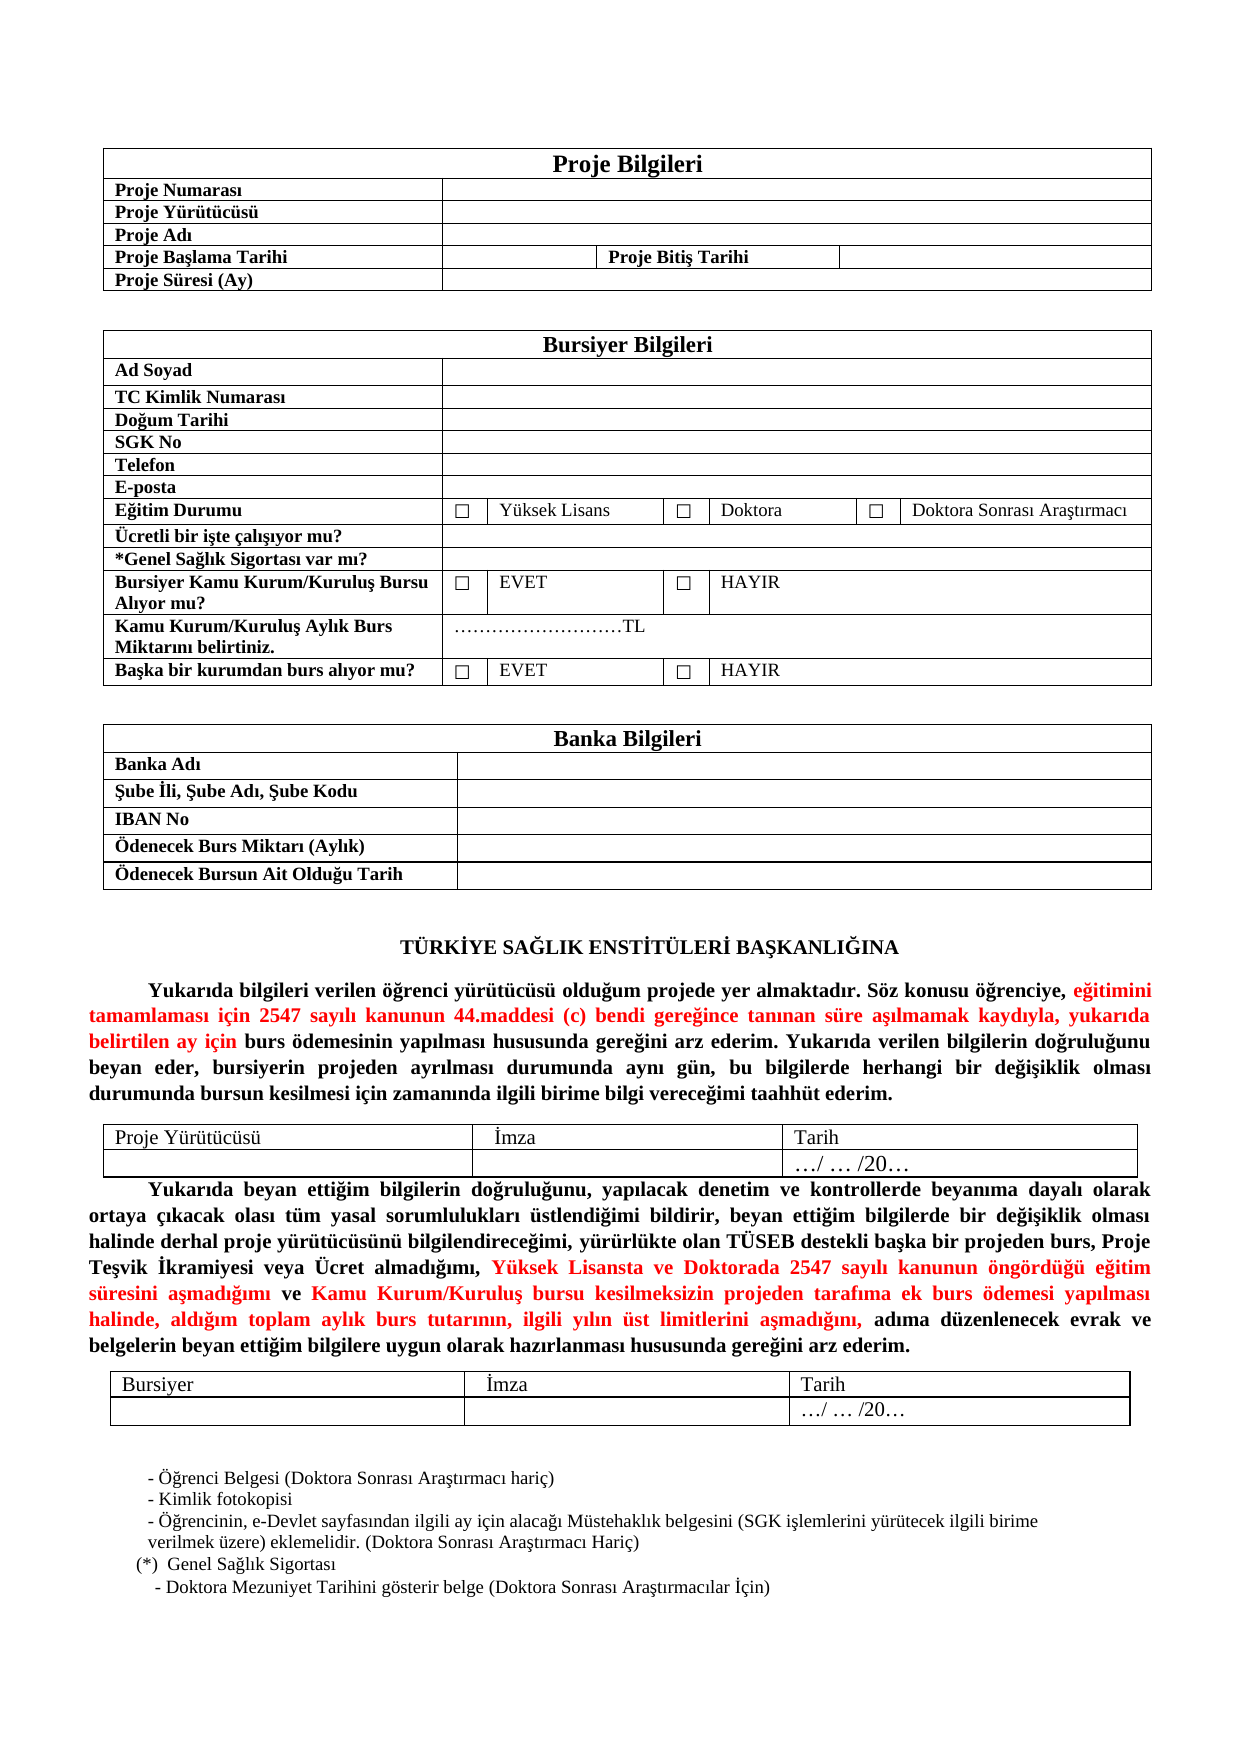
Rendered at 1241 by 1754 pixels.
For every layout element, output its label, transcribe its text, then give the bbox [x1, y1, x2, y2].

table_cell Başka bir kurumdan burs alıyor mu? [104, 659, 442, 685]
table_cell [443, 454, 1151, 475]
table_header Proje Bilgileri [104, 149, 1151, 177]
table_cell Şube İli, Şube Adı, Şube Kodu [104, 780, 457, 807]
table_cell Banka Adı [104, 753, 457, 779]
table_cell Proje Yürütücüsü [104, 201, 442, 223]
text - Öğrenci Belgesi (Doktora Sonrası Araştırmacı hariç) [148, 1467, 1062, 1488]
table_cell SGK No [104, 431, 442, 453]
text Yukarıda bilgileri verilen öğrenci yürütücüsü olduğum projede yer almaktadır. Söz konusu öğrenciye, eğitimini tamamlaması için 2547 sayılı kanunun 44.maddesi (c) bendi gereğince tanınan süre aşılmamak kaydıyla, yukarıda belirtilen ay için burs ödemesinin yapılması hususunda gereğini arz ederim. Yukarıda verilen bilgilerin doğruluğunu beyan eder, bursiyerin projeden ayrılması durumunda aynı gün, bu bilgilerde herhangi bir değişiklik olması durumunda bursun kesilmesi için zamanında ilgili birime bilgi vereceğimi taahhüt ederim. [88, 977, 1152, 1105]
table_cell [458, 835, 1151, 861]
text - Doktora Mezuniyet Tarihini gösterir belge (Doktora Sonrası Araştırmacılar İçin) [103, 1576, 1093, 1598]
text Yukarıda beyan ettiğim bilgilerin doğruluğunu, yapılacak denetim ve kontrollerde beyanıma dayalı olarak ortaya çıkacak olası tüm yasal sorumlulukları üstlendiğimi bildirir, beyan ettiğim bilgilerde bir değişiklik olması halinde derhal proje yürütücüsünü bilgilendireceğimi, yürürlükte olan TÜSEB destekli başka bir projeden burs, Proje Teşvik İkramiyesi veya Ücret almadığımı, Yüksek Lisansta ve Doktorada 2547 sayılı kanunun öngördüğü eğitim süresini aşmadığımı ve Kamu Kurum/Kuruluş bursu kesilmeksizin projeden tarafıma ek burs ödemesi yapılması halinde, aldığım toplam aylık burs tutarının, ilgili yılın üst limitlerini aşmadığını, adıma düzenlenecek evrak ve belgelerin beyan ettiğim bilgilere uygun olarak hazırlanması hususunda gereğini arz ederim. [88, 1177, 1152, 1357]
table_cell [458, 808, 1151, 834]
table_cell [443, 224, 1151, 245]
table_cell [443, 179, 1151, 200]
table_cell TC Kimlik Numarası [104, 386, 442, 407]
table_header Tarih [783, 1125, 1137, 1149]
table_cell Doğum Tarihi [104, 409, 442, 430]
text (*) Genel Sağlık Sigortası [103, 1553, 1093, 1574]
table_header Proje Yürütücüsü [104, 1125, 472, 1149]
table_cell Proje Bitiş Tarihi [597, 246, 839, 268]
table_cell [443, 269, 1151, 290]
table_cell [465, 1398, 789, 1425]
table_cell E-posta [104, 476, 442, 498]
table_cell Ödenecek Burs Miktarı (Aylık) [104, 835, 457, 861]
table_cell [443, 359, 1151, 385]
table_header İmza [473, 1125, 782, 1149]
table_cell [473, 1150, 782, 1176]
table_cell [458, 863, 1151, 889]
text TÜRKİYE SAĞLIK ENSTİTÜLERİ BAŞKANLIĞINA [148, 935, 1152, 959]
table_cell Kamu Kurum/Kuruluş Aylık Burs Miktarını belirtiniz. [104, 615, 442, 658]
table_cell Proje Başlama Tarihi [104, 246, 442, 268]
table_cell Telefon [104, 454, 442, 475]
table_cell *Genel Sağlık Sigortası var mı? [104, 548, 442, 569]
table_cell [104, 1150, 472, 1176]
table_cell Proje Süresi (Ay) [104, 269, 442, 290]
table_cell IBAN No [104, 808, 457, 834]
table_cell EVET [488, 571, 663, 614]
table_cell [443, 476, 1151, 498]
table_cell Proje Numarası [104, 179, 442, 200]
table_cell [840, 246, 1151, 268]
table_cell [443, 431, 1151, 453]
table_cell Bursiyer Kamu Kurum/Kuruluş Bursu Alıyor mu? [104, 571, 442, 614]
table_cell Doktora [710, 499, 856, 524]
table_cell Ödenecek Bursun Ait Olduğu Tarih [104, 863, 457, 889]
table_cell ………………………TL [443, 615, 1151, 658]
table_cell Yüksek Lisans [488, 499, 663, 524]
table_cell [443, 548, 1151, 569]
table_cell [458, 753, 1151, 779]
table_cell Ad Soyad [104, 359, 442, 385]
table_header Banka Bilgileri [104, 725, 1151, 752]
table_header İmza [465, 1372, 789, 1396]
table_cell Proje Adı [104, 224, 442, 245]
text - Kimlik fotokopisi [148, 1488, 1062, 1510]
table_header Bursiyer [111, 1372, 464, 1396]
table_cell HAYIR [710, 571, 1151, 614]
table_cell Doktora Sonrası Araştırmacı [901, 499, 1151, 524]
table_cell …/ … /20… [790, 1398, 1129, 1425]
text - Öğrencinin, e-Devlet sayfasından ilgili ay için alacağı Müstehaklık belgesini (SGK işlemlerini yürütecek ilgili birime verilmek üzere) eklemelidir. (Doktora Sonrası Araştırmacı Hariç) [148, 1510, 1062, 1553]
table_cell [443, 386, 1151, 407]
table_cell EVET [488, 659, 663, 685]
table_cell [443, 409, 1151, 430]
table_header Bursiyer Bilgileri [104, 331, 1151, 357]
table_cell [443, 525, 1151, 547]
table_cell Ücretli bir işte çalışıyor mu? [104, 525, 442, 547]
table_cell Eğitim Durumu [104, 499, 442, 524]
table_cell [443, 246, 596, 268]
table_cell HAYIR [710, 659, 1151, 685]
table_cell [111, 1398, 464, 1425]
table_cell [443, 201, 1151, 223]
table_cell …/ … /20… [783, 1150, 1137, 1176]
table_cell [458, 780, 1151, 807]
table_header Tarih [790, 1372, 1129, 1396]
